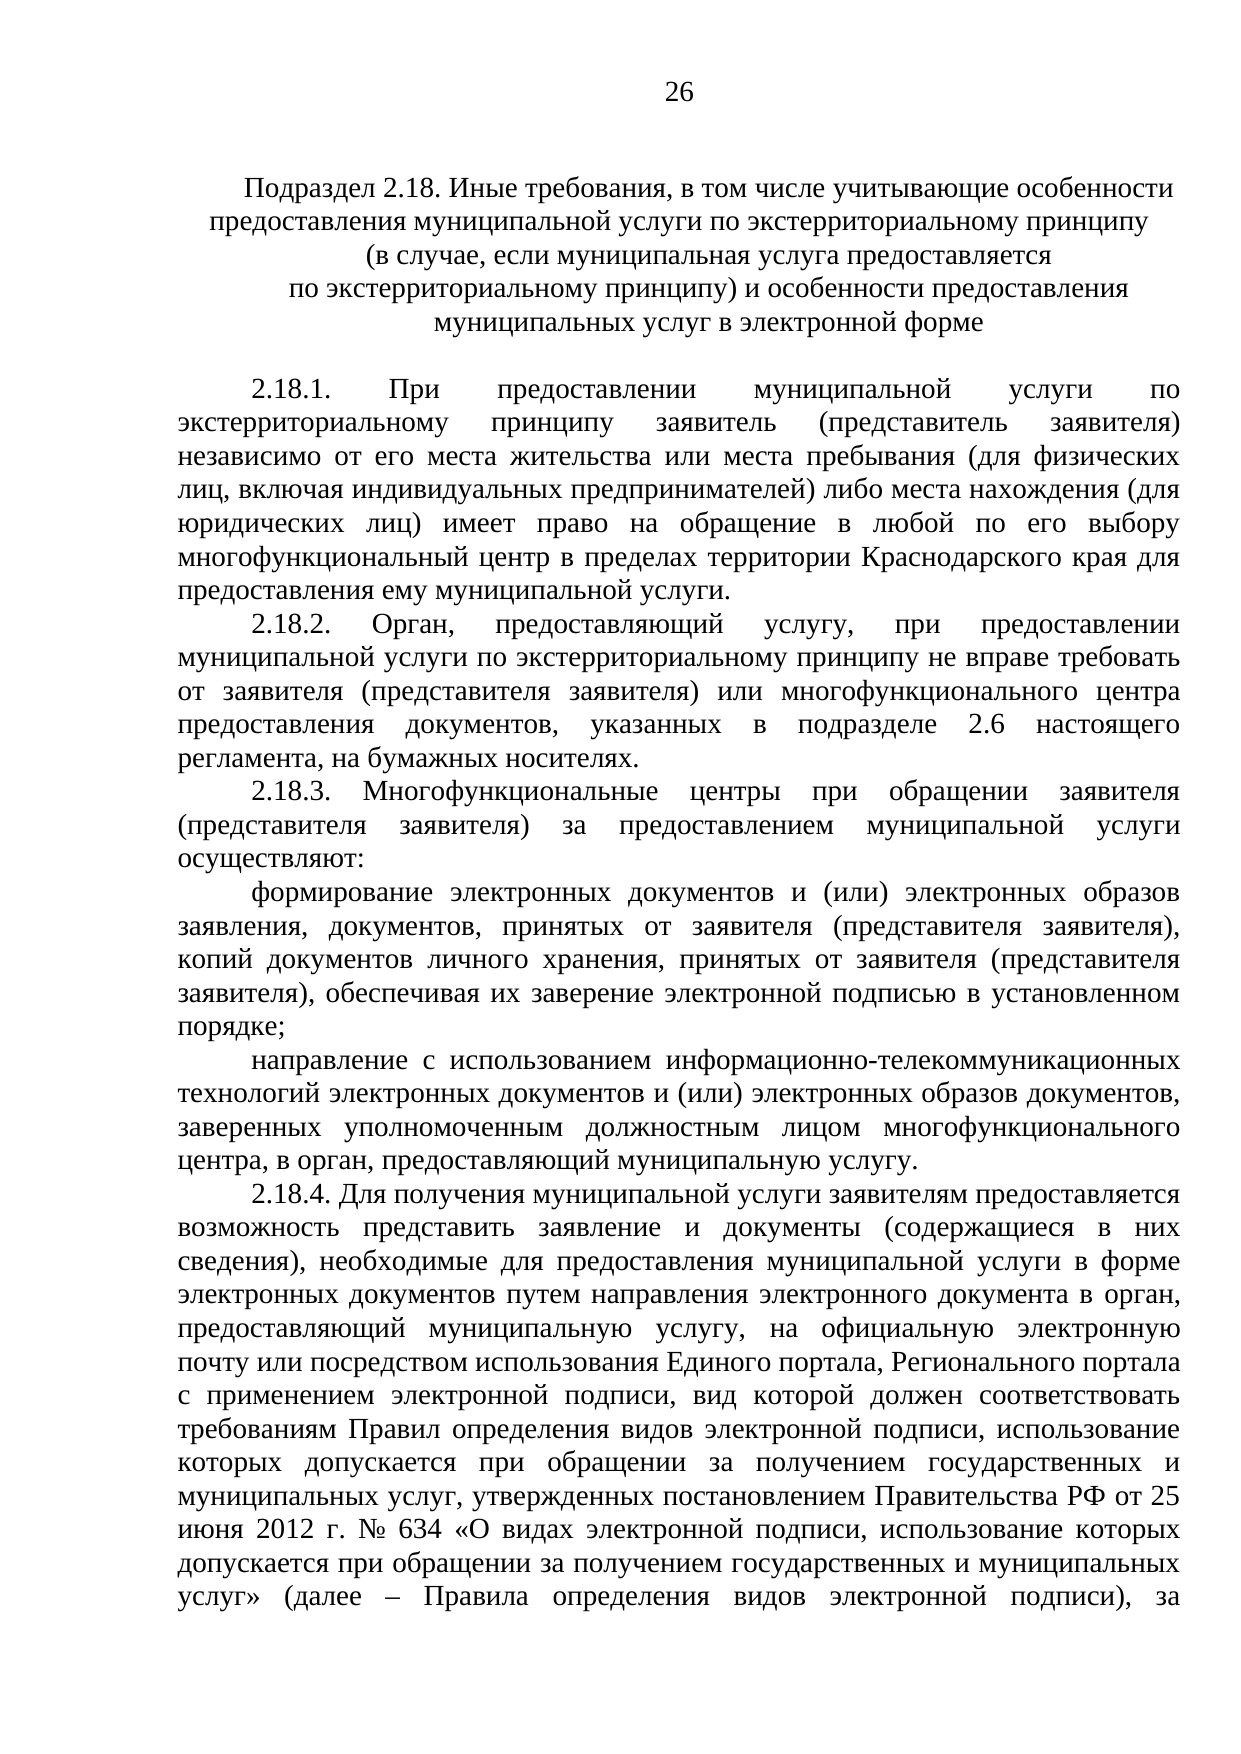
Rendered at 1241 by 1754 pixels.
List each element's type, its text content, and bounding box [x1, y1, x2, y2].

text муниципальных услуг в электронной форме [177, 304, 1181, 337]
text направление с использованием информационно-телекоммуникационных технологий электронных документов и (или) электронных образов документов, заверенных уполномоченным должностным лицом многофункционального центра, в орган, предоставляющий муниципальную услугу. [177, 1042, 1181, 1176]
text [177, 1176, 1181, 1612]
text 2.18.2. Орган, предоставляющий услугу, при предоставлении муниципальной услуги по экстерриториальному принципу не вправе требовать от заявителя (представителя заявителя) или многофункционального центра предоставления документов, указанных в подразделе 2.6 настоящего регламента, на бумажных носителях. [177, 606, 1181, 773]
text Подраздел 2.18. Иные требования, в том числе учитывающие особенности предоставления муниципальной услуги по экстерриториальному принципу [177, 170, 1181, 237]
text 2.18.1. При предоставлении муниципальной услуги по экстерриториальному принципу заявитель (представитель заявителя) независимо от его места жительства или места пребывания (для физических лиц, включая индивидуальных предпринимателей) либо места нахождения (для юридических лиц) имеет право на обращение в любой по его выбору многофункциональный центр в пределах территории Краснодарского края для предоставления ему муниципальной услуги. [177, 371, 1181, 606]
text 2.18.3. Многофункциональные центры при обращении заявителя (представителя заявителя) за предоставлением муниципальной услуги осуществляют: [177, 773, 1181, 874]
text формирование электронных документов и (или) электронных образов заявления, документов, принятых от заявителя (представителя заявителя), копий документов личного хранения, принятых от заявителя (представителя заявителя), обеспечивая их заверение электронной подписью в установленном порядке; [177, 874, 1181, 1042]
text (в случае, если муниципальная услуга предоставляется [177, 237, 1181, 270]
text по экстерриториальному принципу) и особенности предоставления [177, 270, 1181, 304]
